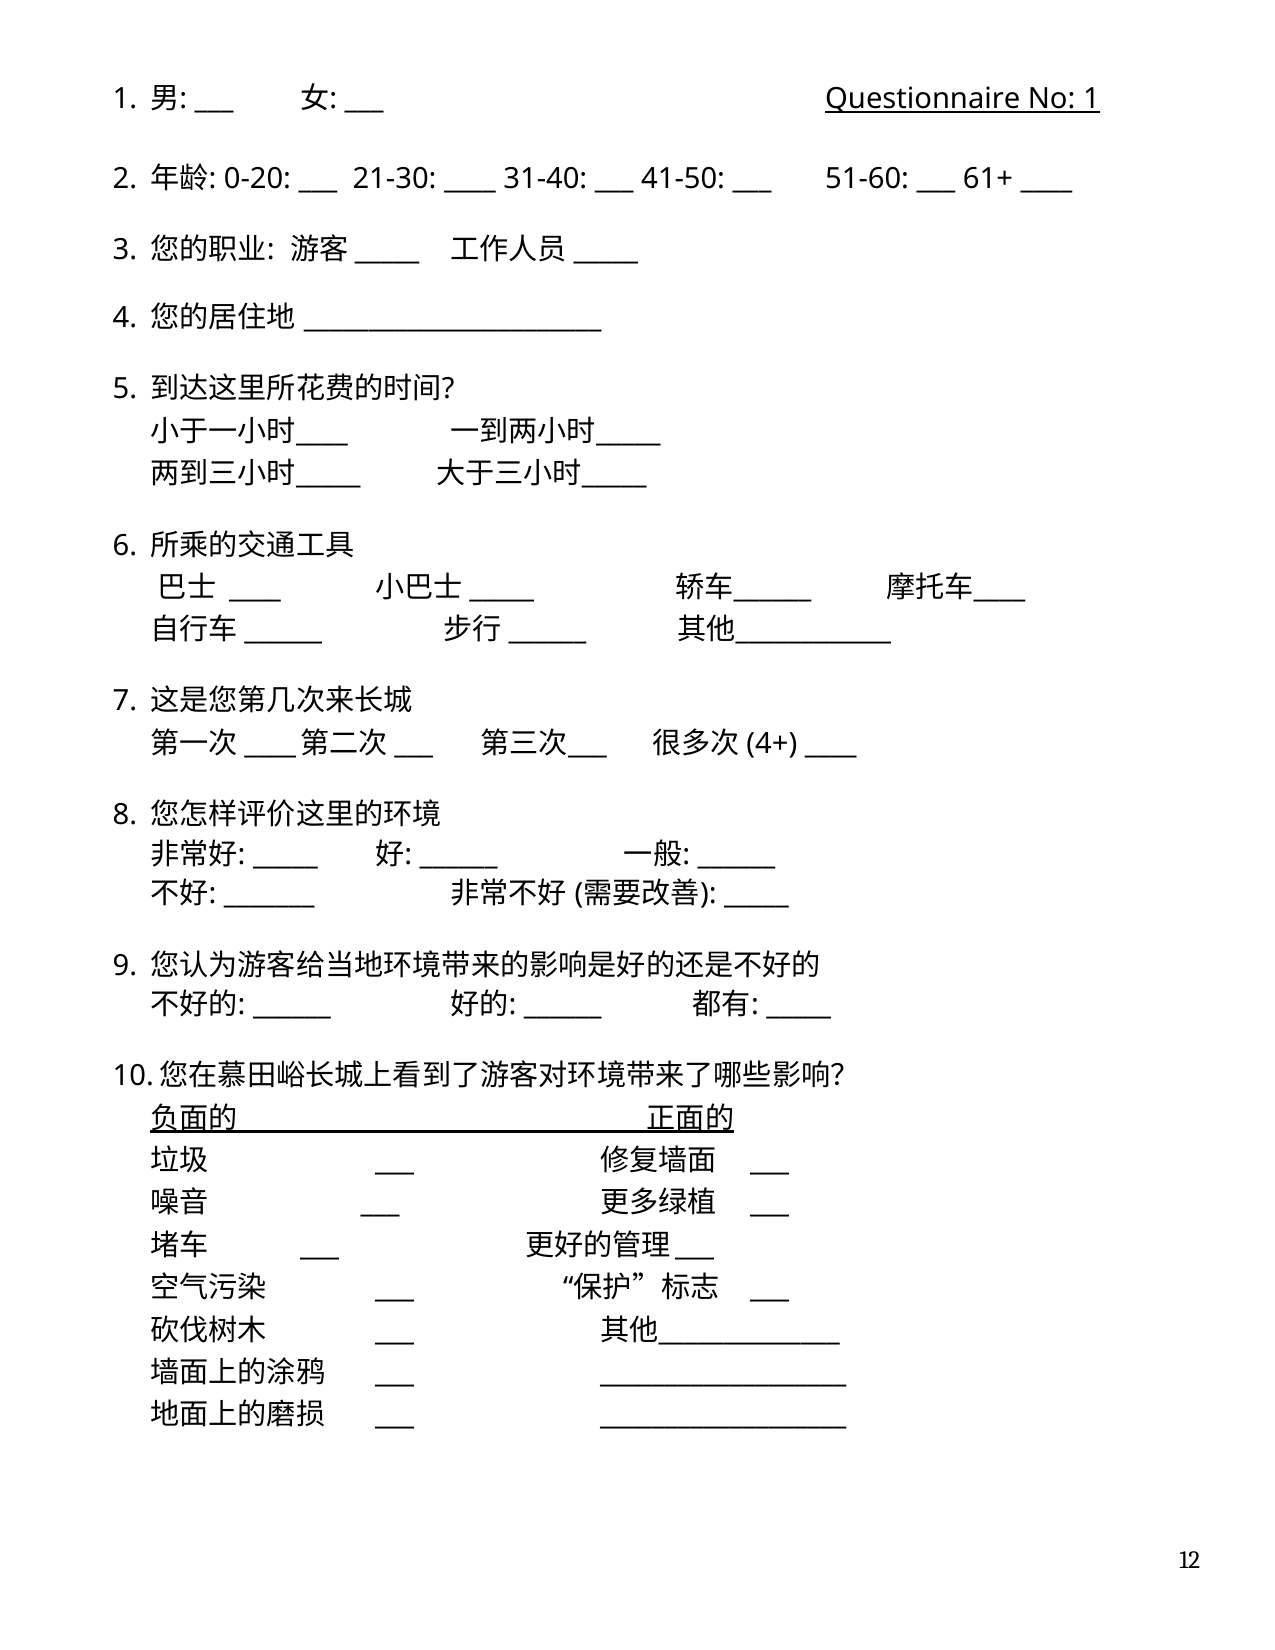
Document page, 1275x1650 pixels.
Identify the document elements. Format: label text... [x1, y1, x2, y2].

list 所乘的交通工具 巴士 ____ 小巴士 _____ 轿车______ 摩托车____ 自行车 ______ 步行 ______ 其他____________ [112, 521, 1200, 677]
list 噪音 ___ 更多绿植 ___ [150, 1179, 1200, 1221]
list 您认为游客给当地环境带来的影响是好的还是不好的 [112, 941, 1200, 983]
list 到达这里所花费的时间? 小于一小时____ 一到两小时_____ 两到三小时_____ 大于三小时_____ [112, 365, 1200, 521]
list 男: ___ 女: ___ Questionnaire No: 1 [112, 75, 1200, 117]
list 年龄: 0-20: ___ 21-30: ____ 31-40: ___ 41-50: ___ 51-60: ___ 61+ ____ [112, 157, 1200, 226]
list 这是您第几次来长城 第一次 ____ 第二次 ___ 第三次___ 很多次 (4+) ____ [112, 677, 1200, 791]
list 您的居住地 _______________________ [112, 297, 1200, 365]
list 不好的: ______ 好的: ______ 都有: _____ [150, 983, 1200, 1052]
list 负面的 正面的 垃圾 ___ 修复墙面 ___ [150, 1094, 1200, 1179]
list 您怎样评价这里的环境 [112, 791, 1200, 833]
text 非常好: _____ 好: ______ 一般: ______ [150, 833, 1200, 873]
list 墙面上的涂鸦 ___ ___________________ [150, 1348, 1200, 1391]
list 您的职业: 游客 _____ 工作人员 _____ [112, 226, 1200, 297]
list 堵车 ___ 更好的管理 ___ [150, 1221, 1200, 1264]
list 砍伐树木 ___ 其他______________ [150, 1306, 1200, 1348]
text 不好: _______ 非常不好 (需要改善): _____ [150, 873, 1200, 941]
list 空气污染 ___ “保护”标志 ___ [150, 1264, 1200, 1306]
list 地面上的磨损 ___ ___________________ [150, 1391, 1200, 1433]
list 您在慕田峪长城上看到了游客对环境带来了哪些影响？ [112, 1052, 1200, 1094]
